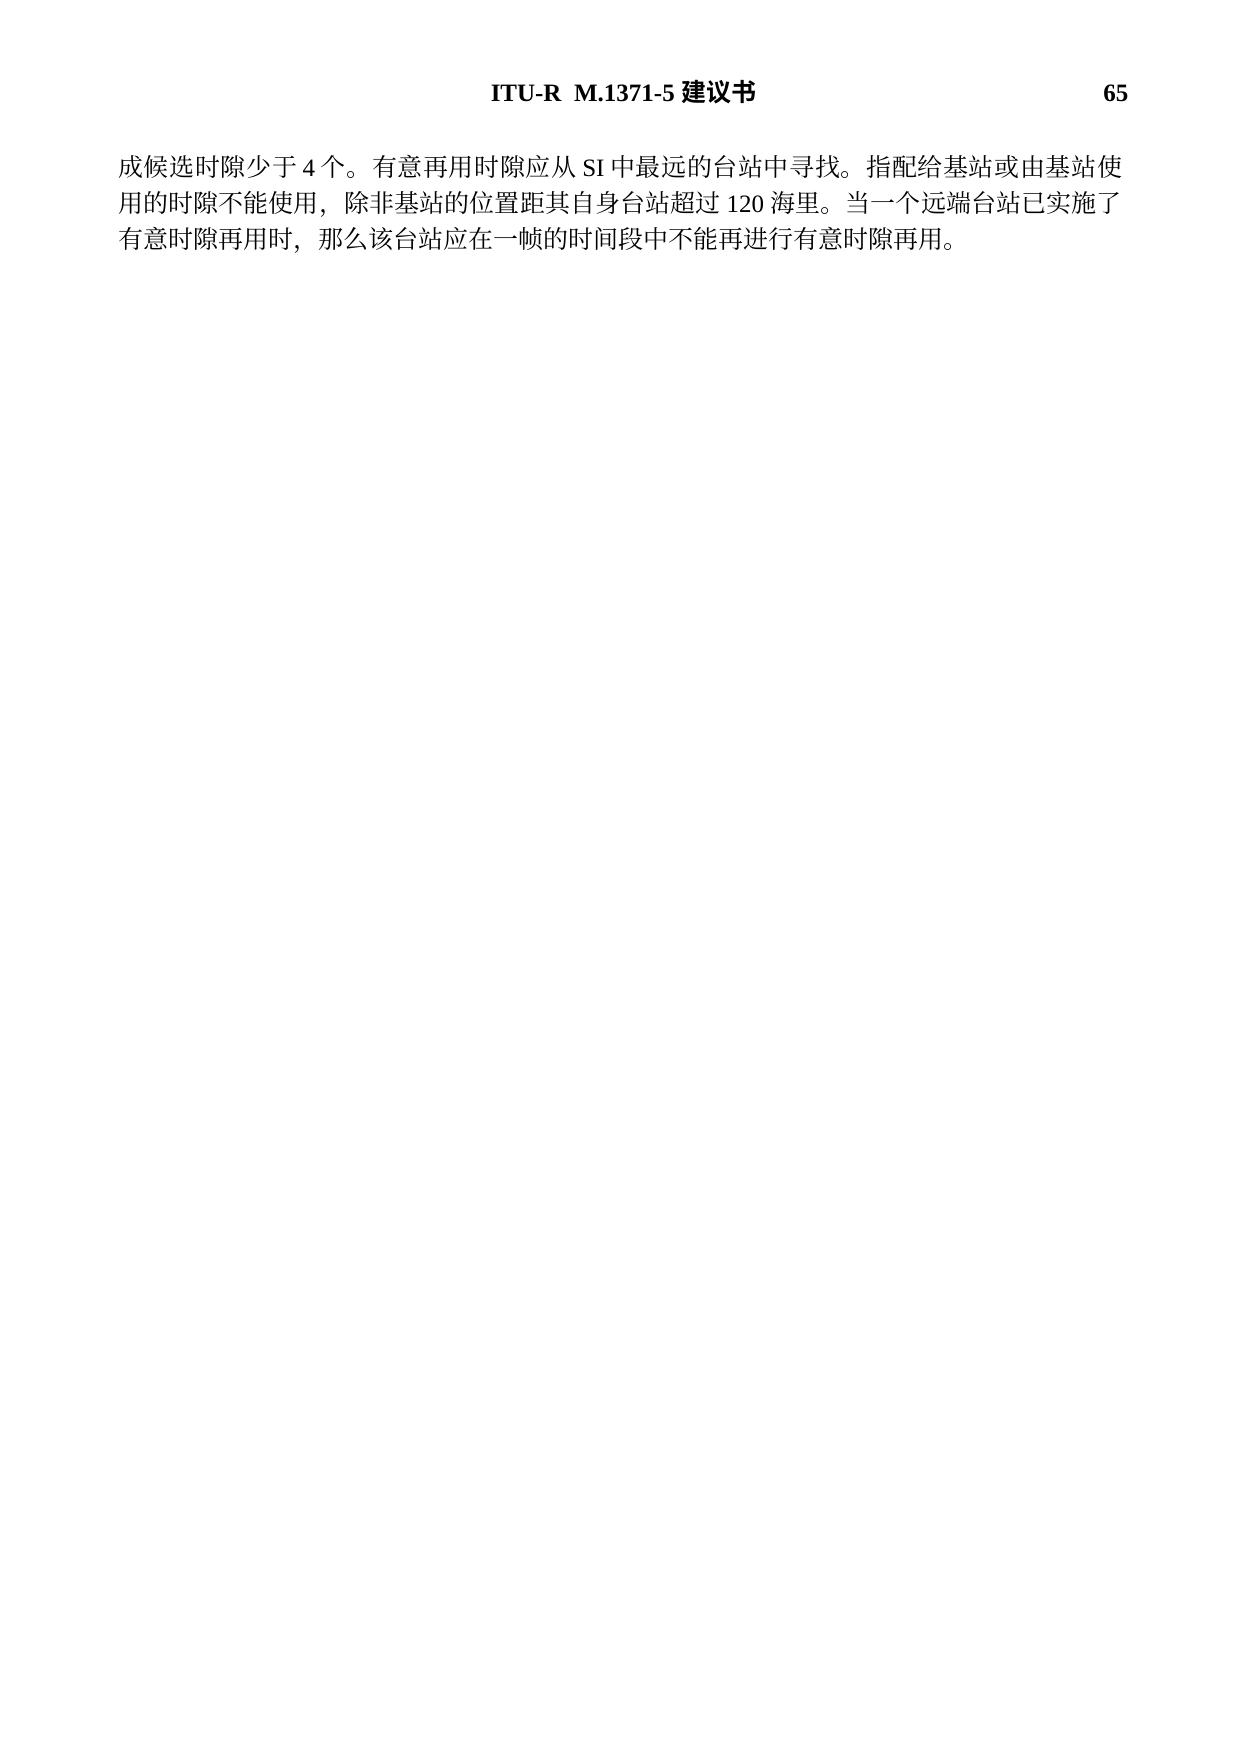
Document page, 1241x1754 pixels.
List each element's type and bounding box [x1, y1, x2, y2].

text [118, 148, 1122, 256]
